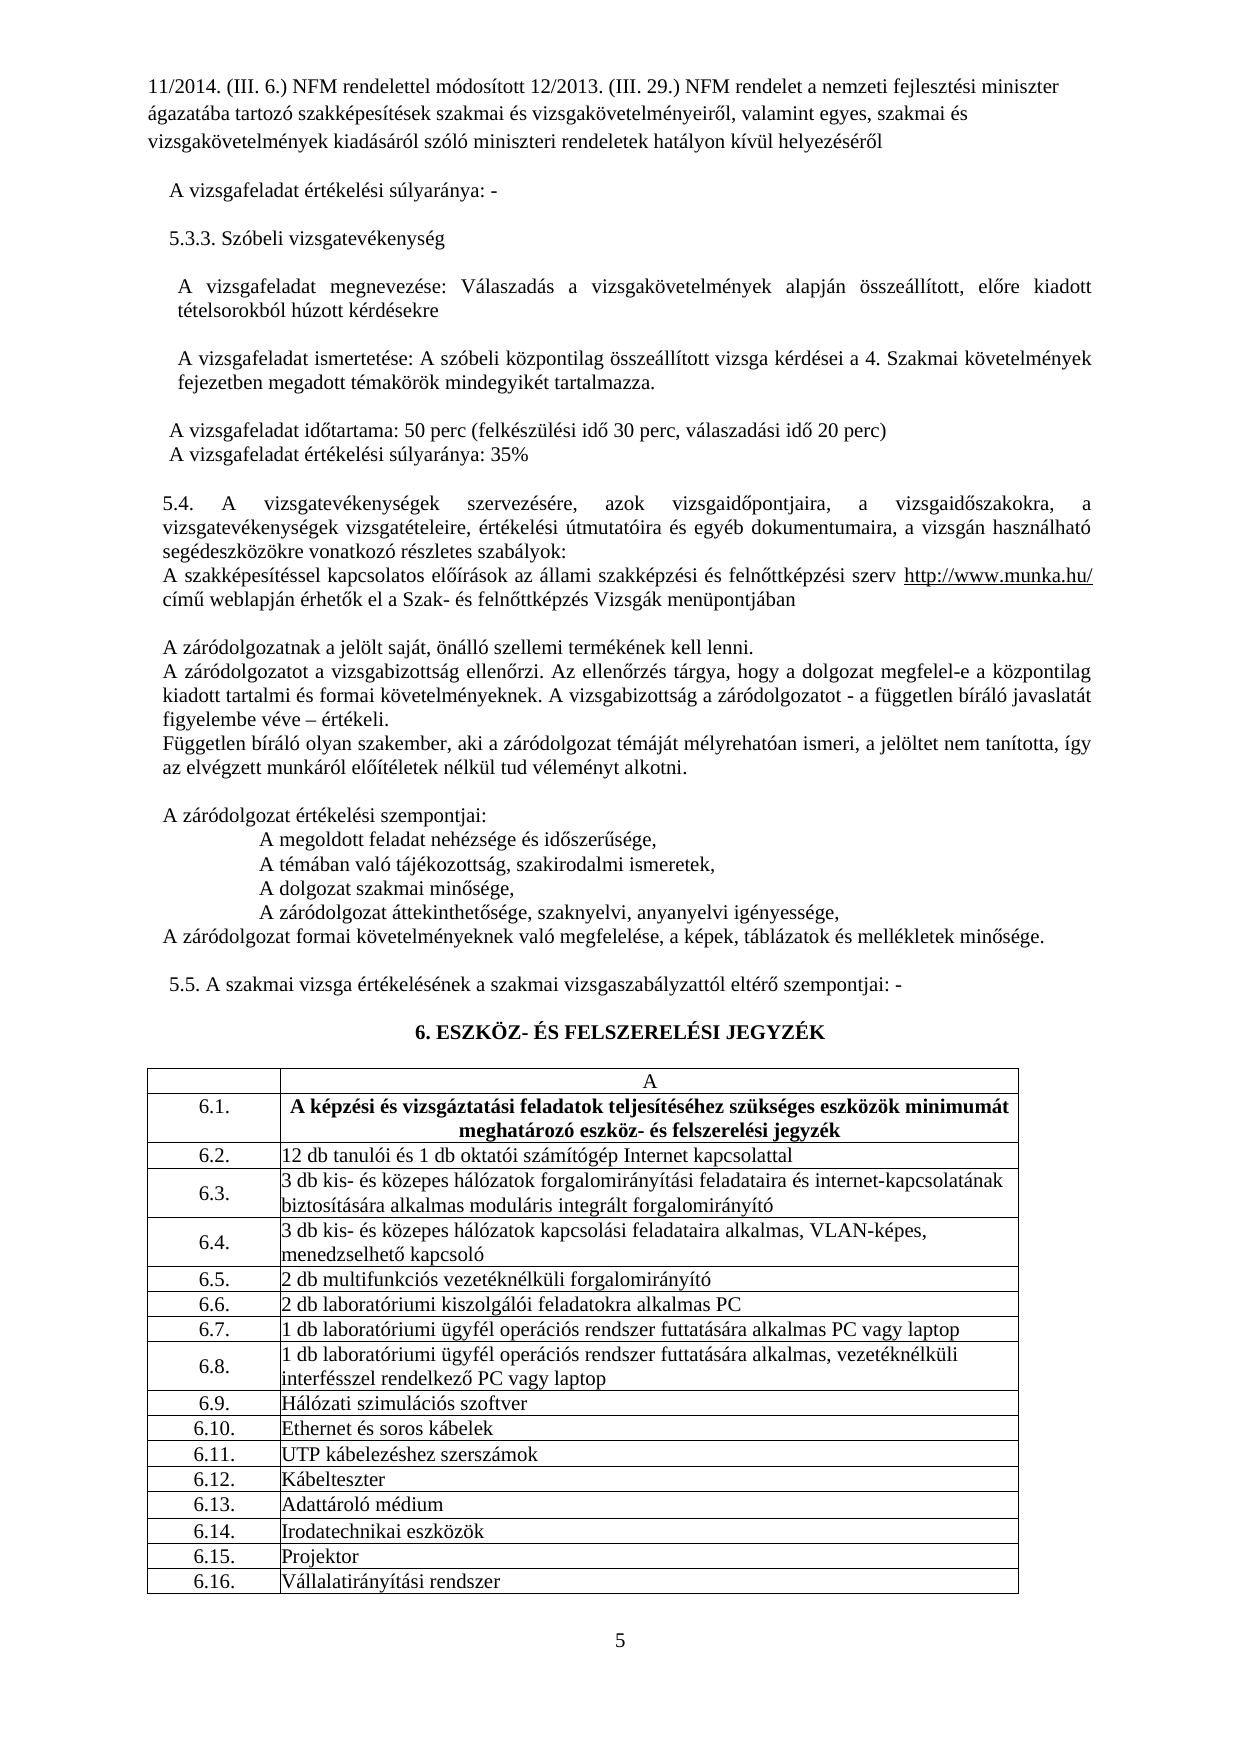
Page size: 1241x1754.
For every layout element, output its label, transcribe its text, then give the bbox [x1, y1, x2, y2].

table_cell 6.7. [148, 1317, 280, 1341]
table_cell Projektor [281, 1544, 1018, 1568]
table_cell 6.5. [148, 1267, 280, 1291]
text A vizsgafeladat időtartama: 50 perc (felkészülési idő 30 perc, válaszadási idő 20 perc) [148, 418, 1093, 442]
table_cell 6.2. [148, 1143, 280, 1167]
table_cell A képzési és vizsgáztatási feladatok teljesítéséhez szükséges eszközök minimumát meghatározó eszköz- és felszerelési jegyzék [281, 1094, 1018, 1142]
table_cell 2 db laboratóriumi kiszolgálói feladatokra alkalmas PC [281, 1292, 1018, 1316]
table_cell 12 db tanulói és 1 db oktatói számítógép Internet kapcsolattal [281, 1143, 1018, 1167]
text A szakképesítéssel kapcsolatos előírások az állami szakképzési és felnőttképzési szerv http://www.munka.hu/ című weblapján érhetők el a Szak- és felnőttképzés Vizsgák menüpontjában [162, 563, 1093, 611]
table_cell 6.1. [148, 1094, 280, 1142]
text Független bíráló olyan szakember, aki a záródolgozat témáját mélyrehatóan ismeri, a jelöltet nem tanította, így az elvégzett munkáról előítéletek nélkül tud véleményt alkotni. [162, 731, 1093, 779]
table_cell UTP kábelezéshez szerszámok [281, 1441, 1018, 1466]
text 5.5. A szakmai vizsga értékelésének a szakmai vizsgaszabályzattól eltérő szempontjai: - [148, 972, 1093, 996]
text 5.3.3. Szóbeli vizsgatevékenység [148, 226, 1093, 250]
table_cell Vállalatirányítási rendszer [281, 1569, 1018, 1593]
text 6. ESZKÖZ- ÉS FELSZERELÉSI JEGYZÉK [148, 1020, 1093, 1044]
table_cell 6.14. [148, 1519, 280, 1543]
text A vizsgafeladat ismertetése: A szóbeli központilag összeállított vizsga kérdései a 4. Szakmai követelmények fejezetben megadott témakörök mindegyikét tartalmazza. [177, 346, 1093, 394]
table_cell 6.8. [148, 1342, 280, 1390]
table_cell 3 db kis- és közepes hálózatok kapcsolási feladataira alkalmas, VLAN-képes, menedzselhető kapcsoló [281, 1218, 1018, 1266]
table_cell 6.13. [148, 1492, 280, 1518]
text A dolgozat szakmai minősége, [259, 876, 1093, 899]
table_cell 2 db multifunkciós vezetéknélküli forgalomirányító [281, 1267, 1018, 1291]
table_header A [281, 1069, 1018, 1093]
text 5.4. A vizsgatevékenységek szervezésére, azok vizsgaidőpontjaira, a vizsgaidőszakokra, a vizsgatevékenységek vizsgatételeire, értékelési útmutatóira és egyéb dokumentumaira, a vizsgán használható segédeszközökre vonatkozó részletes szabályok: [162, 491, 1093, 563]
table_cell 6.10. [148, 1416, 280, 1440]
table_cell 6.9. [148, 1391, 280, 1415]
table_cell 1 db laboratóriumi ügyfél operációs rendszer futtatására alkalmas PC vagy laptop [281, 1317, 1018, 1341]
table_cell 6.12. [148, 1467, 280, 1491]
text A megoldott feladat nehézsége és időszerűsége, [259, 827, 1093, 851]
text A vizsgafeladat értékelési súlyaránya: 35% [148, 442, 1093, 466]
table_cell 6.16. [148, 1569, 280, 1593]
text A témában való tájékozottság, szakirodalmi ismeretek, [259, 851, 1093, 876]
table_cell Irodatechnikai eszközök [281, 1519, 1018, 1543]
table_header [148, 1069, 280, 1093]
table_cell 3 db kis- és közepes hálózatok forgalomirányítási feladataira és internet-kapcsolatának biztosítására alkalmas moduláris integrált forgalomirányító [281, 1169, 1018, 1217]
table_cell Hálózati szimulációs szoftver [281, 1391, 1018, 1415]
text A záródolgozat értékelési szempontjai: [162, 803, 1093, 827]
table_cell 6.11. [148, 1441, 280, 1466]
table_cell 6.6. [148, 1292, 280, 1316]
text A záródolgozat áttekinthetősége, szaknyelvi, anyanyelvi igényessége, [259, 899, 1093, 924]
text A záródolgozat formai követelményeknek való megfelelése, a képek, táblázatok és mellékletek minősége. [162, 924, 1093, 948]
table_cell Adattároló médium [281, 1492, 1018, 1518]
text A vizsgafeladat megnevezése: Válaszadás a vizsgakövetelmények alapján összeállított, előre kiadott tételsorokból húzott kérdésekre [177, 274, 1093, 322]
text A záródolgozatot a vizsgabizottság ellenőrzi. Az ellenőrzés tárgya, hogy a dolgozat megfelel-e a központilag kiadott tartalmi és formai követelményeknek. A vizsgabizottság a záródolgozatot - a független bíráló javaslatát figyelembe véve – értékeli. [162, 659, 1093, 731]
table_cell 6.3. [148, 1169, 280, 1217]
table_cell 6.4. [148, 1218, 280, 1266]
text A vizsgafeladat értékelési súlyaránya: - [148, 178, 1093, 202]
table_cell 6.15. [148, 1544, 280, 1568]
table_cell Ethernet és soros kábelek [281, 1416, 1018, 1440]
table_cell 1 db laboratóriumi ügyfél operációs rendszer futtatására alkalmas, vezetéknélküli interfésszel rendelkező PC vagy laptop [281, 1342, 1018, 1390]
table_cell Kábelteszter [281, 1467, 1018, 1491]
text A záródolgozatnak a jelölt saját, önálló szellemi termékének kell lenni. [162, 635, 1093, 659]
